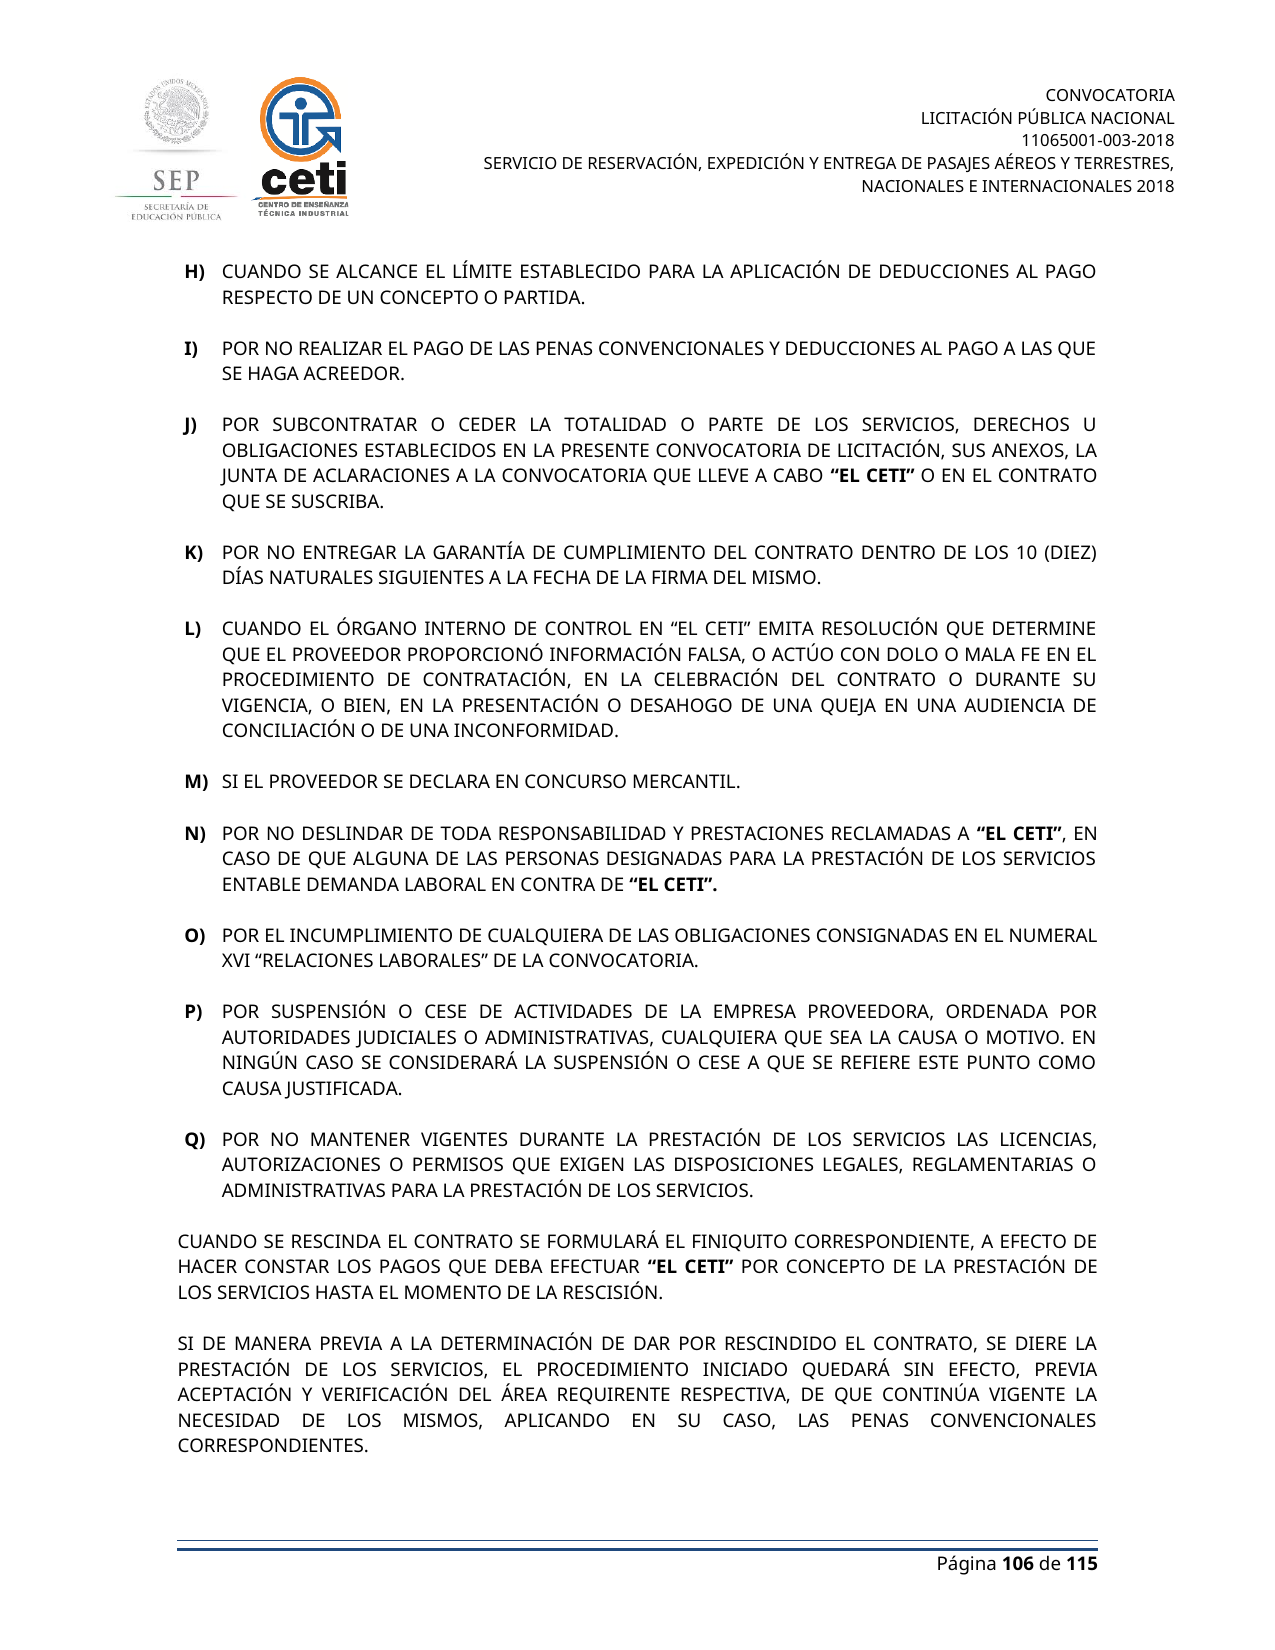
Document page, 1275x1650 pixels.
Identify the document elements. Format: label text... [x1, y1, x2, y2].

list CUANDO SE RESCINDA EL CONTRATO SE FORMULARÁ EL FINIQUITO CORRESPONDIENTE, A EFECTO DE HACER CONSTAR LOS PAGOS QUE DEBA EFECTUAR “EL CETI” POR CONCEPTO DE LA PRESTACIÓN DE LOS SERVICIOS HASTA EL MOMENTO DE LA RESCISIÓN. [177, 1228, 1098, 1305]
list POR NO MANTENER VIGENTES DURANTE LA PRESTACIÓN DE LOS SERVICIOS LAS LICENCIAS, AUTORIZACIONES O PERMISOS QUE EXIGEN LAS DISPOSICIONES LEGALES, REGLAMENTARIAS O ADMINISTRATIVAS PARA LA PRESTACIÓN DE LOS SERVICIOS. [184, 1126, 1098, 1203]
list CUANDO SE ALCANCE EL LÍMITE ESTABLECIDO PARA LA APLICACIÓN DE DEDUCCIONES AL PAGO RESPECTO DE UN CONCEPTO O PARTIDA. [184, 258, 1098, 309]
picture [251, 77, 349, 216]
list POR NO ENTREGAR LA GARANTÍA DE CUMPLIMIENTO DEL CONTRATO DENTRO DE LOS 10 (DIEZ) DÍAS NATURALES SIGUIENTES A LA FECHA DE LA FIRMA DEL MISMO. [184, 539, 1098, 590]
list CUANDO EL ÓRGANO INTERNO DE CONTROL EN “EL CETI” EMITA RESOLUCIÓN QUE DETERMINE QUE EL PROVEEDOR PROPORCIONÓ INFORMACIÓN FALSA, O ACTÚO CON DOLO O MALA FE EN EL PROCEDIMIENTO DE CONTRATACIÓN, EN LA CELEBRACIÓN DEL CONTRATO O DURANTE SU VIGENCIA, O BIEN, EN LA PRESENTACIÓN O DESAHOGO DE UNA QUEJA EN UNA AUDIENCIA DE CONCILIACIÓN O DE UNA INCONFORMIDAD. [184, 616, 1098, 743]
list POR NO REALIZAR EL PAGO DE LAS PENAS CONVENCIONALES Y DEDUCCIONES AL PAGO A LAS QUE SE HAGA ACREEDOR. [184, 335, 1098, 386]
picture [103, 73, 249, 233]
list POR NO DESLINDAR DE TODA RESPONSABILIDAD Y PRESTACIONES RECLAMADAS A “EL CETI”, EN CASO DE QUE ALGUNA DE LAS PERSONAS DESIGNADAS PARA LA PRESTACIÓN DE LOS SERVICIOS ENTABLE DEMANDA LABORAL EN CONTRA DE “EL CETI”. [184, 820, 1098, 896]
list POR EL INCUMPLIMIENTO DE CUALQUIERA DE LAS OBLIGACIONES CONSIGNADAS EN EL NUMERAL XVI “RELACIONES LABORALES” DE LA CONVOCATORIA. [184, 922, 1098, 973]
list POR SUBCONTRATAR O CEDER LA TOTALIDAD O PARTE DE LOS SERVICIOS, DERECHOS U OBLIGACIONES ESTABLECIDOS EN LA PRESENTE CONVOCATORIA DE LICITACIÓN, SUS ANEXOS, LA JUNTA DE ACLARACIONES A LA CONVOCATORIA QUE LLEVE A CABO “EL CETI” O EN EL CONTRATO QUE SE SUSCRIBA. [184, 412, 1098, 514]
list SI DE MANERA PREVIA A LA DETERMINACIÓN DE DAR POR RESCINDIDO EL CONTRATO, SE DIERE LA PRESTACIÓN DE LOS SERVICIOS, EL PROCEDIMIENTO INICIADO QUEDARÁ SIN EFECTO, PREVIA ACEPTACIÓN Y VERIFICACIÓN DEL ÁREA REQUIRENTE RESPECTIVA, DE QUE CONTINÚA VIGENTE LA NECESIDAD DE LOS MISMOS, APLICANDO EN SU CASO, LAS PENAS CONVENCIONALES CORRESPONDIENTES. [177, 1330, 1098, 1458]
list SI EL PROVEEDOR SE DECLARA EN CONCURSO MERCANTIL. [184, 769, 1098, 794]
list POR SUSPENSIÓN O CESE DE ACTIVIDADES DE LA EMPRESA PROVEEDORA, ORDENADA POR AUTORIDADES JUDICIALES O ADMINISTRATIVAS, CUALQUIERA QUE SEA LA CAUSA O MOTIVO. EN NINGÚN CASO SE CONSIDERARÁ LA SUSPENSIÓN O CESE A QUE SE REFIERE ESTE PUNTO COMO CAUSA JUSTIFICADA. [184, 998, 1098, 1101]
